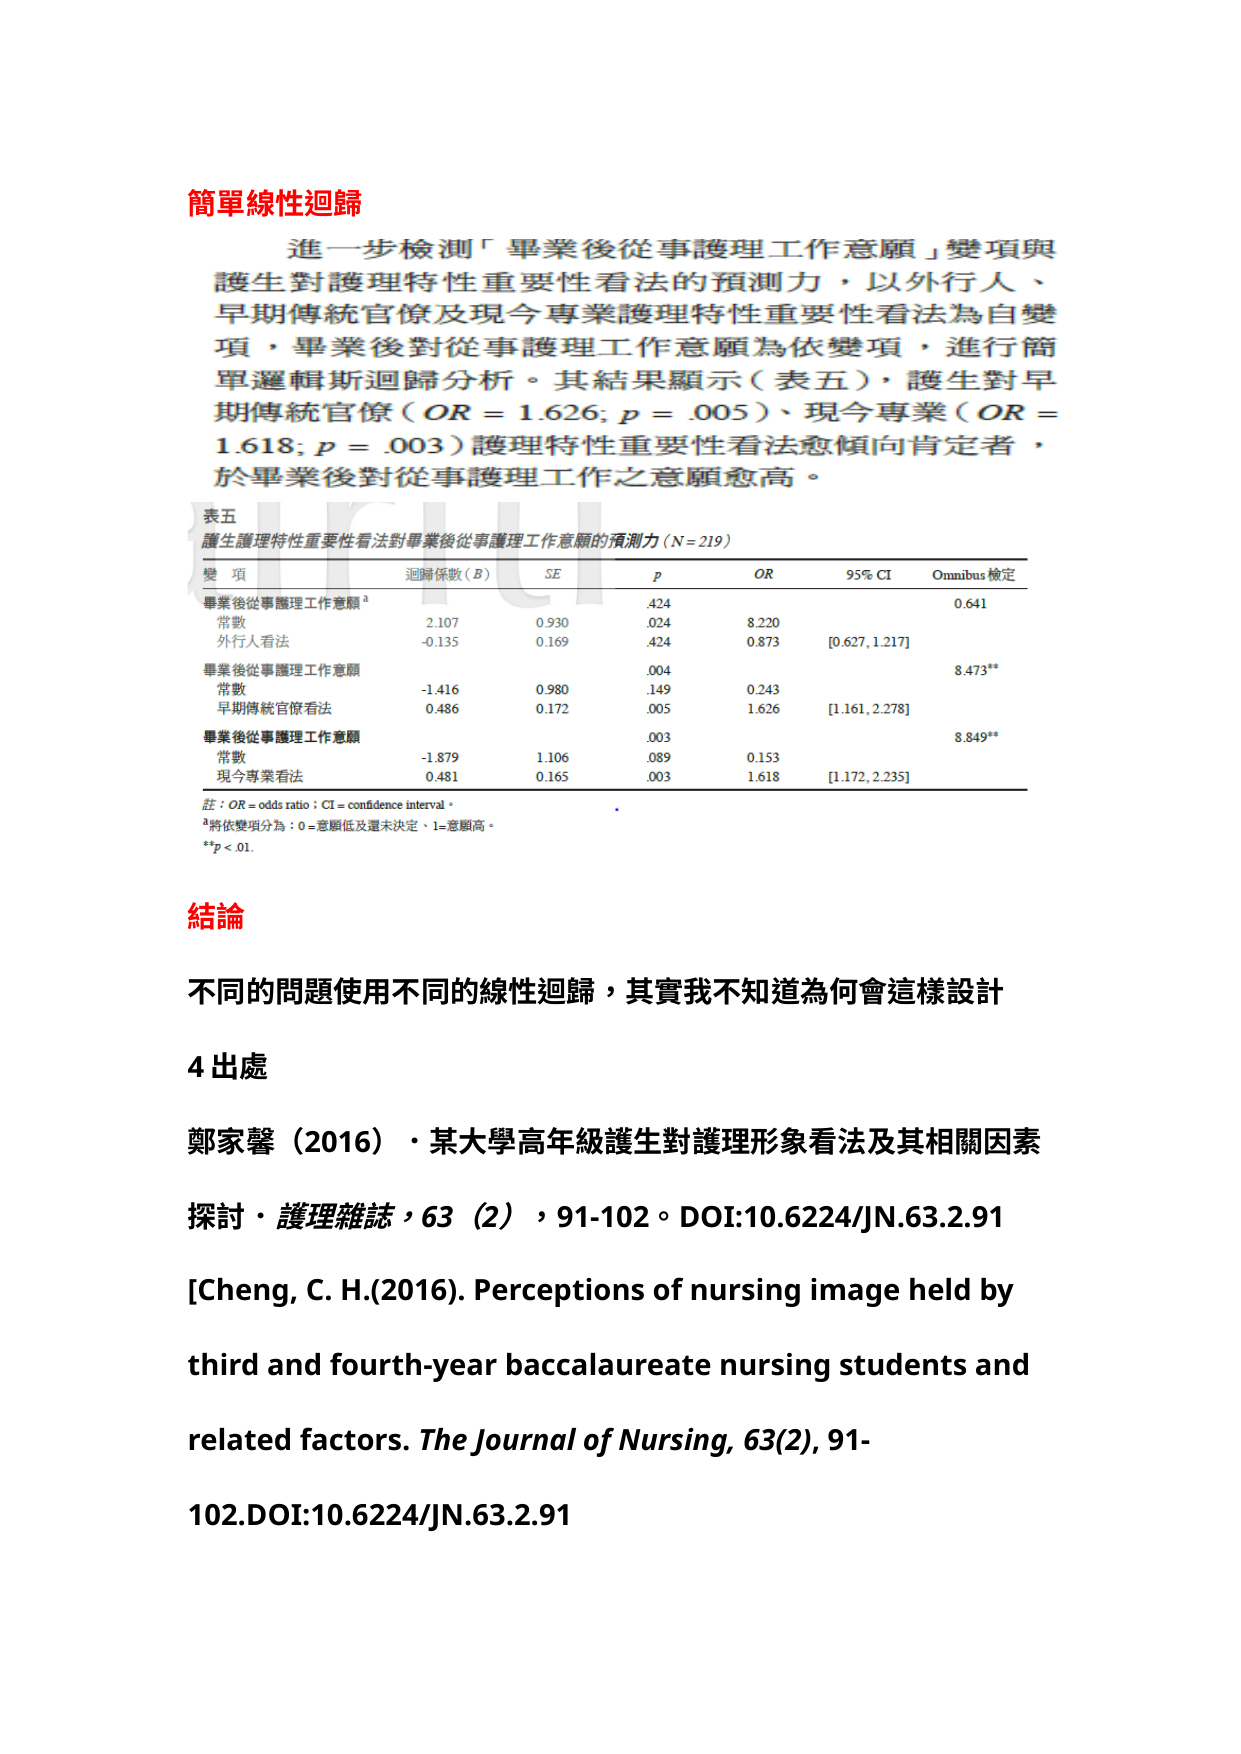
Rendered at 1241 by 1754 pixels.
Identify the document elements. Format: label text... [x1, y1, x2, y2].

text 鄭家馨（2016）．某大學高年級護生對護理形象看法及其相關因素探討．護理雜誌，63（2），91-102。DOI:10.6224/JN.63.2.91 [187, 1102, 1053, 1252]
text 4出處 [187, 1027, 1053, 1102]
picture [187, 502, 1053, 861]
picture [187, 239, 1069, 499]
text 簡單線性迴歸 [187, 164, 1053, 239]
text 不同的問題使用不同的線性迴歸，其實我不知道為何會這樣設計 [187, 952, 1053, 1027]
text [Cheng, C. H.(2016). Perceptions of nursing image held by third and fourth-year baccalaureate nursing students and related factors. The Journal of Nursing, 63(2), 91-102.DOI:10.6224/JN.63.2.91 [187, 1252, 1053, 1552]
text 結論 [187, 877, 1053, 952]
